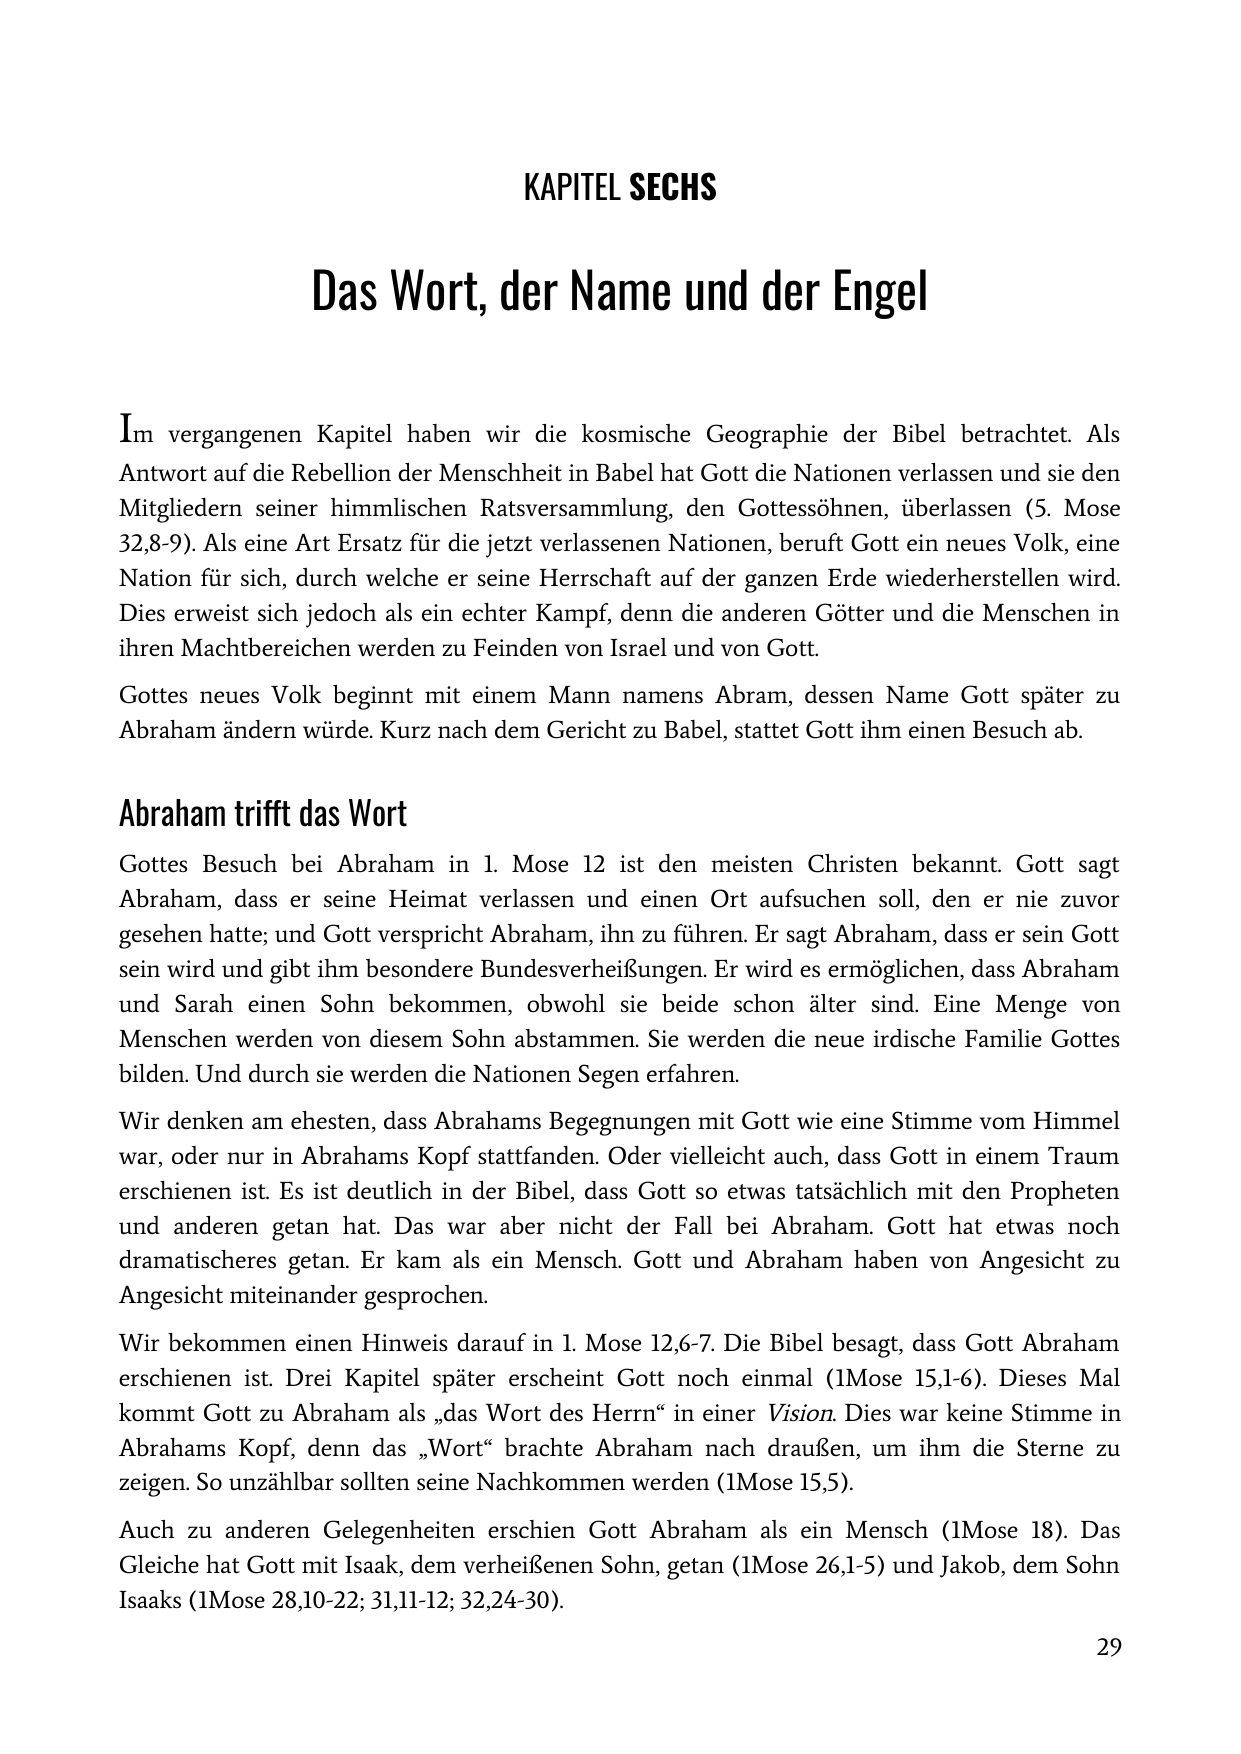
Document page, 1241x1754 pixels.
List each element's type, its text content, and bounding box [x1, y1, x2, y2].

text Im vergangenen Kapitel haben wir die kosmische Geographie der Bibel betrachtet. Als Antwort auf die Rebellion der Menschheit in Babel hat Gott die Nationen verlassen und sie den Mitgliedern seiner himmlischen Ratsversammlung, den Gottessöhnen, überlassen (5. Mose 32,8-9). Als eine Art Ersatz für die jetzt verlassenen Nationen, beruft Gott ein neues Volk, eine Nation für sich, durch welche er seine Herrschaft auf der ganzen Erde wiederherstellen wird. Dies erweist sich jedoch als ein echter Kampf, denn die anderen Götter und die Menschen in ihren Machtbereichen werden zu Feinden von Israel und von Gott. [118, 403, 1122, 663]
text Wir bekommen einen Hinweis darauf in 1. Mose 12,6-7. Die Bibel besagt, dass Gott Abraham erschienen ist. Drei Kapitel später erscheint Gott noch einmal (1Mose 15,1-6). Dieses Mal kommt Gott zu Abraham als „das Wort des Herrn“ in einer Vision. Dies war keine Stimme in Abrahams Kopf, denn das „Wort“ brachte Abraham nach draußen, um ihm die Sterne zu zeigen. So unzählbar sollten seine Nachkommen werden (1Mose 15,5). [118, 1327, 1122, 1497]
subtitle Das Wort, der Name und der Engel [118, 251, 1122, 325]
subtitle Abraham trifft das Wort [118, 787, 1122, 836]
text Gottes Besuch bei Abraham in 1. Mose 12 ist den meisten Christen bekannt. Gott sagt Abraham, dass er seine Heimat verlassen und einen Ort aufsuchen soll, den er nie zuvor gesehen hatte; und Gott verspricht Abraham, ihn zu führen. Er sagt Abraham, dass er sein Gott sein wird und gibt ihm besondere Bundesverheißungen. Er wird es ermöglichen, dass Abraham und Sarah einen Sohn bekommen, obwohl sie beide schon älter sind. Eine Menge von Menschen werden von diesem Sohn abstammen. Sie werden die neue irdische Familie Gottes bilden. Und durch sie werden die Nationen Segen erfahren. [118, 849, 1122, 1088]
text Auch zu anderen Gelegenheiten erschien Gott Abraham als ein Mensch (1Mose 18). Das Gleiche hat Gott mit Isaak, dem verheißenen Sohn, getan (1Mose 26,1-5) und Jakob, dem Sohn Isaaks (1Mose 28,10-22; 31,11-12; 32,24-30). [118, 1514, 1122, 1614]
subtitle KAPITEL SECHS [118, 160, 1122, 209]
text Wir denken am ehesten, dass Abrahams Begegnungen mit Gott wie eine Stimme vom Himmel war, oder nur in Abrahams Kopf stattfanden. Oder vielleicht auch, dass Gott in einem Traum erschienen ist. Es ist deutlich in der Bibel, dass Gott so etwas tatsächlich mit den Propheten und anderen getan hat. Das war aber nicht der Fall bei Abraham. Gott hat etwas noch dramatischeres getan. Er kam als ein Mensch. Gott und Abraham haben von Angesicht zu Angesicht miteinander gesprochen. [118, 1106, 1122, 1310]
text Gottes neues Volk beginnt mit einem Mann namens Abram, dessen Name Gott später zu Abraham ändern würde. Kurz nach dem Gericht zu Babel, stattet Gott ihm einen Besuch ab. [118, 679, 1122, 745]
